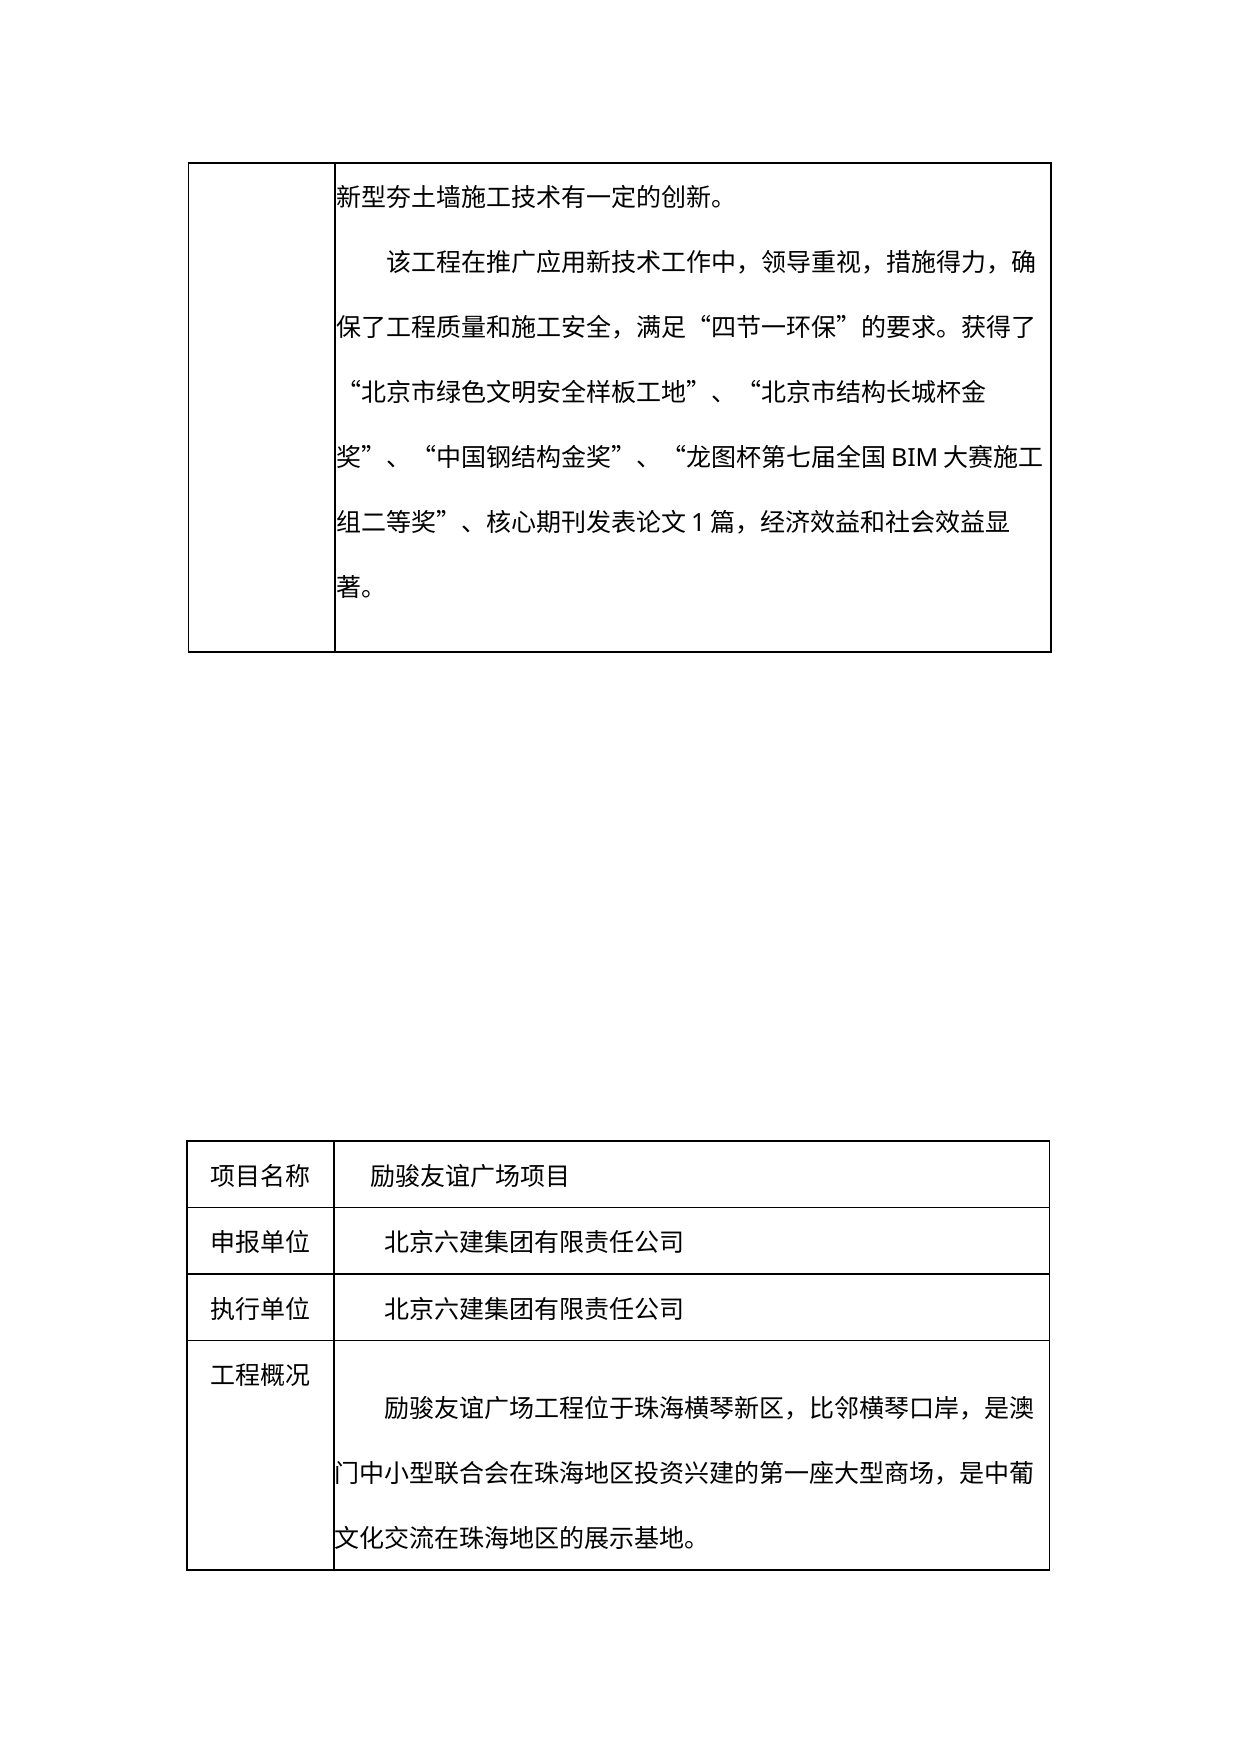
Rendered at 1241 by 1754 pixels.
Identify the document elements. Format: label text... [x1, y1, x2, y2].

table_cell 北京六建集团有限责任公司 [335, 1275, 1049, 1340]
table_header 励骏友谊广场项目 [335, 1142, 1049, 1207]
table_cell [188, 162, 1053, 685]
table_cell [335, 1341, 1049, 1569]
table_cell 执行单位 [188, 1275, 333, 1340]
table_cell 工程概况 [188, 1341, 333, 1569]
table_header 项目名称 [188, 1142, 333, 1207]
table_cell 北京六建集团有限责任公司 [335, 1208, 1049, 1273]
table_cell 申报单位 [188, 1208, 333, 1273]
